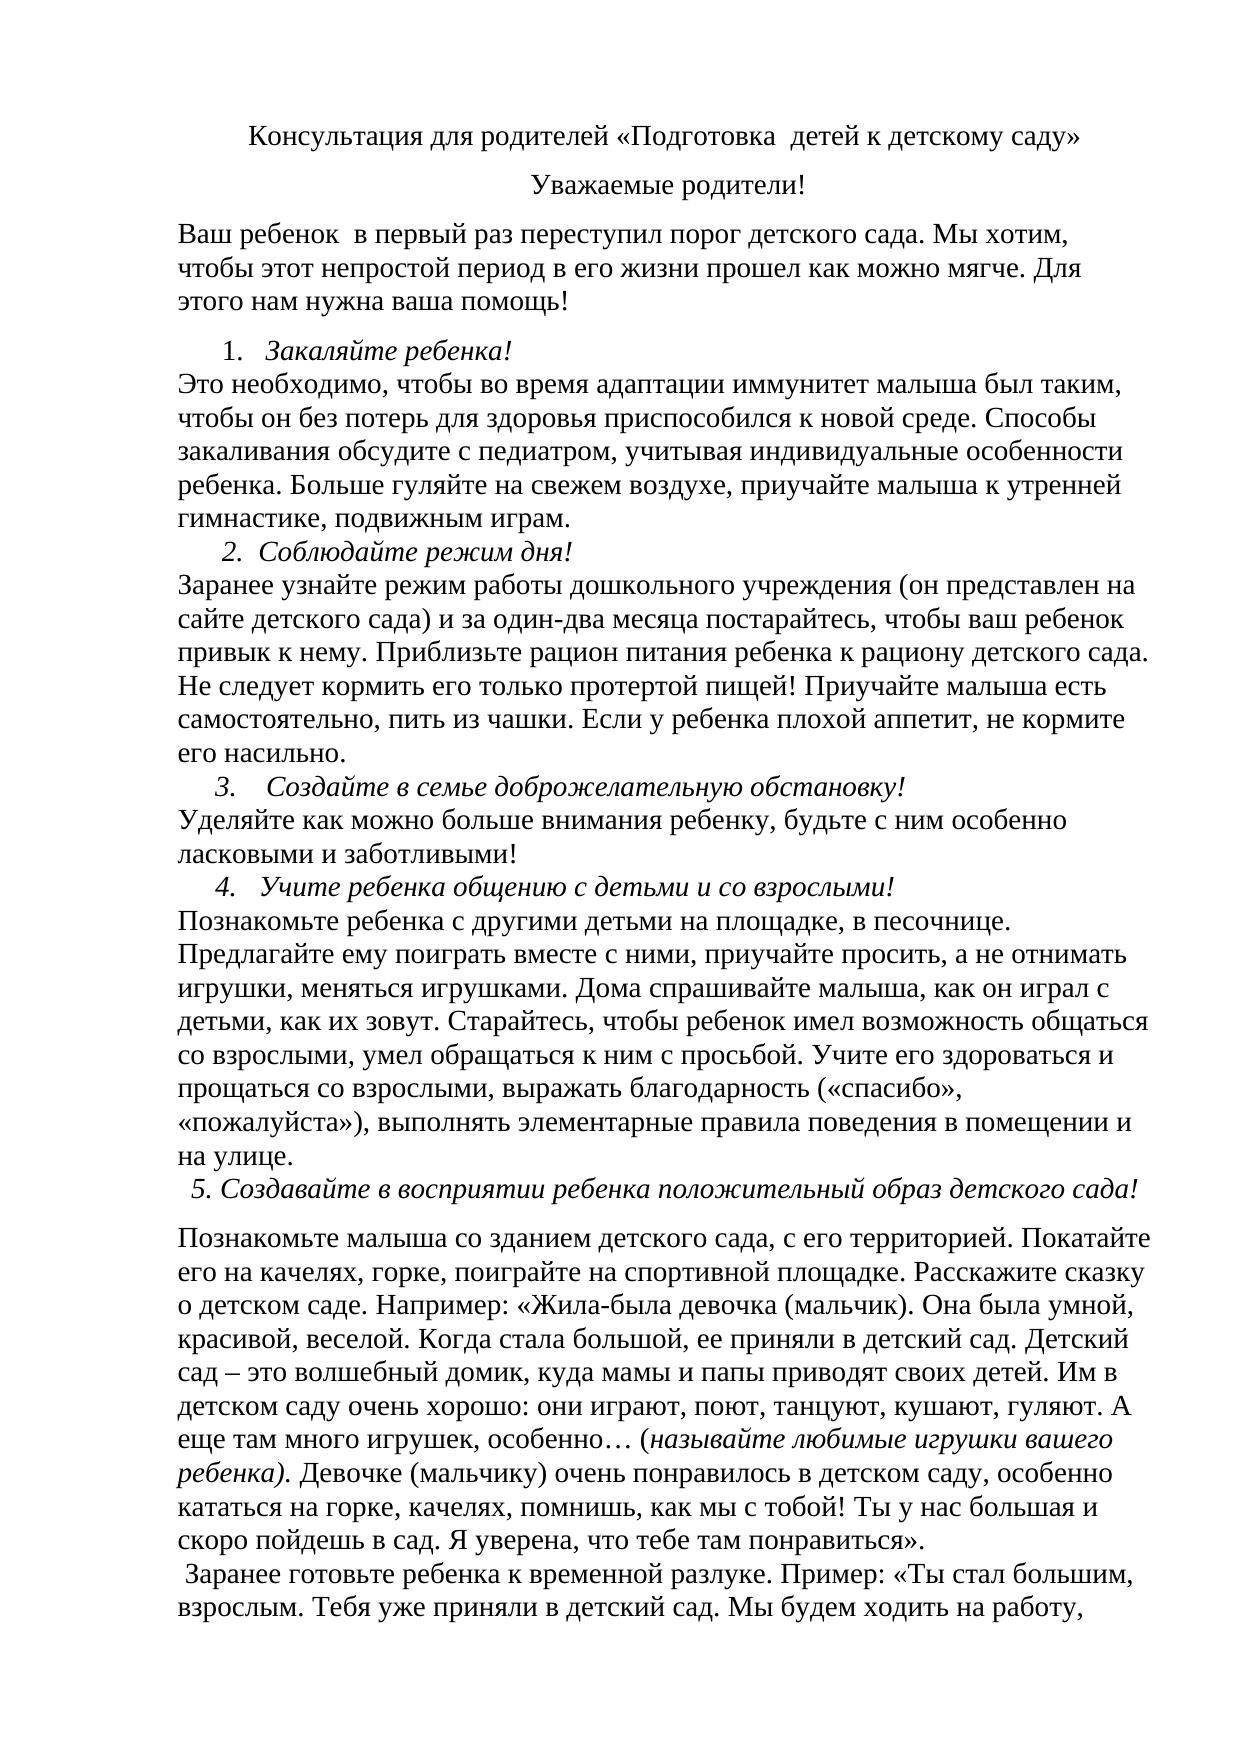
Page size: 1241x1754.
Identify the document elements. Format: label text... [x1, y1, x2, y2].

text 5. Создавайте в восприятии ребенка положительный образ детского сада! [140, 1171, 1152, 1205]
text 1. Закаляйте ребенка! [215, 333, 1152, 366]
text 3. Создайте в семье доброжелательную обстановку! [177, 769, 1152, 802]
text Познакомьте малыша со зданием детского сада, с его территорией. Покатайте его на качелях, горке, поиграйте на спортивной площадке. Расскажите сказку о детском саде. Например: «Жила-была девочка (мальчик). Она была умной, красивой, веселой. Когда стала большой, ее приняли в детский сад. Детский сад – это волшебный домик, куда мамы и папы приводят своих детей. Им в детском саду очень хорошо: они играют, поют, танцуют, кушают, гуляют. А еще там много игрушек, особенно… (называйте любимые игрушки вашего ребенка). Девочке (мальчику) очень понравилось в детском саду, особенно кататься на горке, качелях, помнишь, как мы с тобой! Ты у нас большая и скоро пойдешь в сад. Я уверена, что тебе там понравиться». [177, 1220, 1152, 1556]
text Заранее готовьте ребенка к временной разлуке. Пример: «Ты стал большим, взрослым. Тебя уже приняли в детский сад. Мы будем ходить на работу, [177, 1556, 1152, 1623]
text Ваш ребенок в первый раз переступил порог детского сада. Мы хотим, чтобы этот непростой период в его жизни прошел как можно мягче. Для этого нам нужна ваша помощь! [177, 216, 1152, 317]
text 4. Учите ребенка общению с детьми и со взрослыми! [215, 869, 1152, 903]
text Уважаемые родители! [177, 167, 1152, 201]
text Это необходимо, чтобы во время адаптации иммунитет малыша был таким, чтобы он без потерь для здоровья приспособился к новой среде. Способы закаливания обсудите с педиатром, учитывая индивидуальные особенности ребенка. Больше гуляйте на свежем воздухе, приучайте малыша к утренней гимнастике, подвижным играм. [177, 366, 1152, 534]
text Уделяйте как можно больше внимания ребенку, будьте с ним особенно ласковыми и заботливыми! [177, 802, 1152, 869]
text Заранее узнайте режим работы дошкольного учреждения (он представлен на сайте детского сада) и за один-два месяца постарайтесь, чтобы ваш ребенок привык к нему. Приблизьте рацион питания ребенка к рациону детского сада. Не следует кормить его только протертой пищей! Приучайте малыша есть самостоятельно, пить из чашки. Если у ребенка плохой аппетит, не кормите его насильно. [177, 567, 1152, 769]
text Познакомьте ребенка с другими детьми на площадке, в песочнице. Предлагайте ему поиграть вместе с ними, приучайте просить, а не отнимать игрушки, меняться игрушками. Дома спрашивайте малыша, как он играл с детьми, как их зовут. Старайтесь, чтобы ребенок имел возможность общаться со взрослыми, умел обращаться к ним с просьбой. Учите его здороваться и прощаться со взрослыми, выражать благодарность («спасибо», «пожалуйста»), выполнять элементарные правила поведения в помещении и на улице. [177, 903, 1152, 1171]
text Консультация для родителей «Подготовка детей к детскому саду» [177, 118, 1152, 152]
text 2. Соблюдайте режим дня! [215, 534, 1152, 567]
